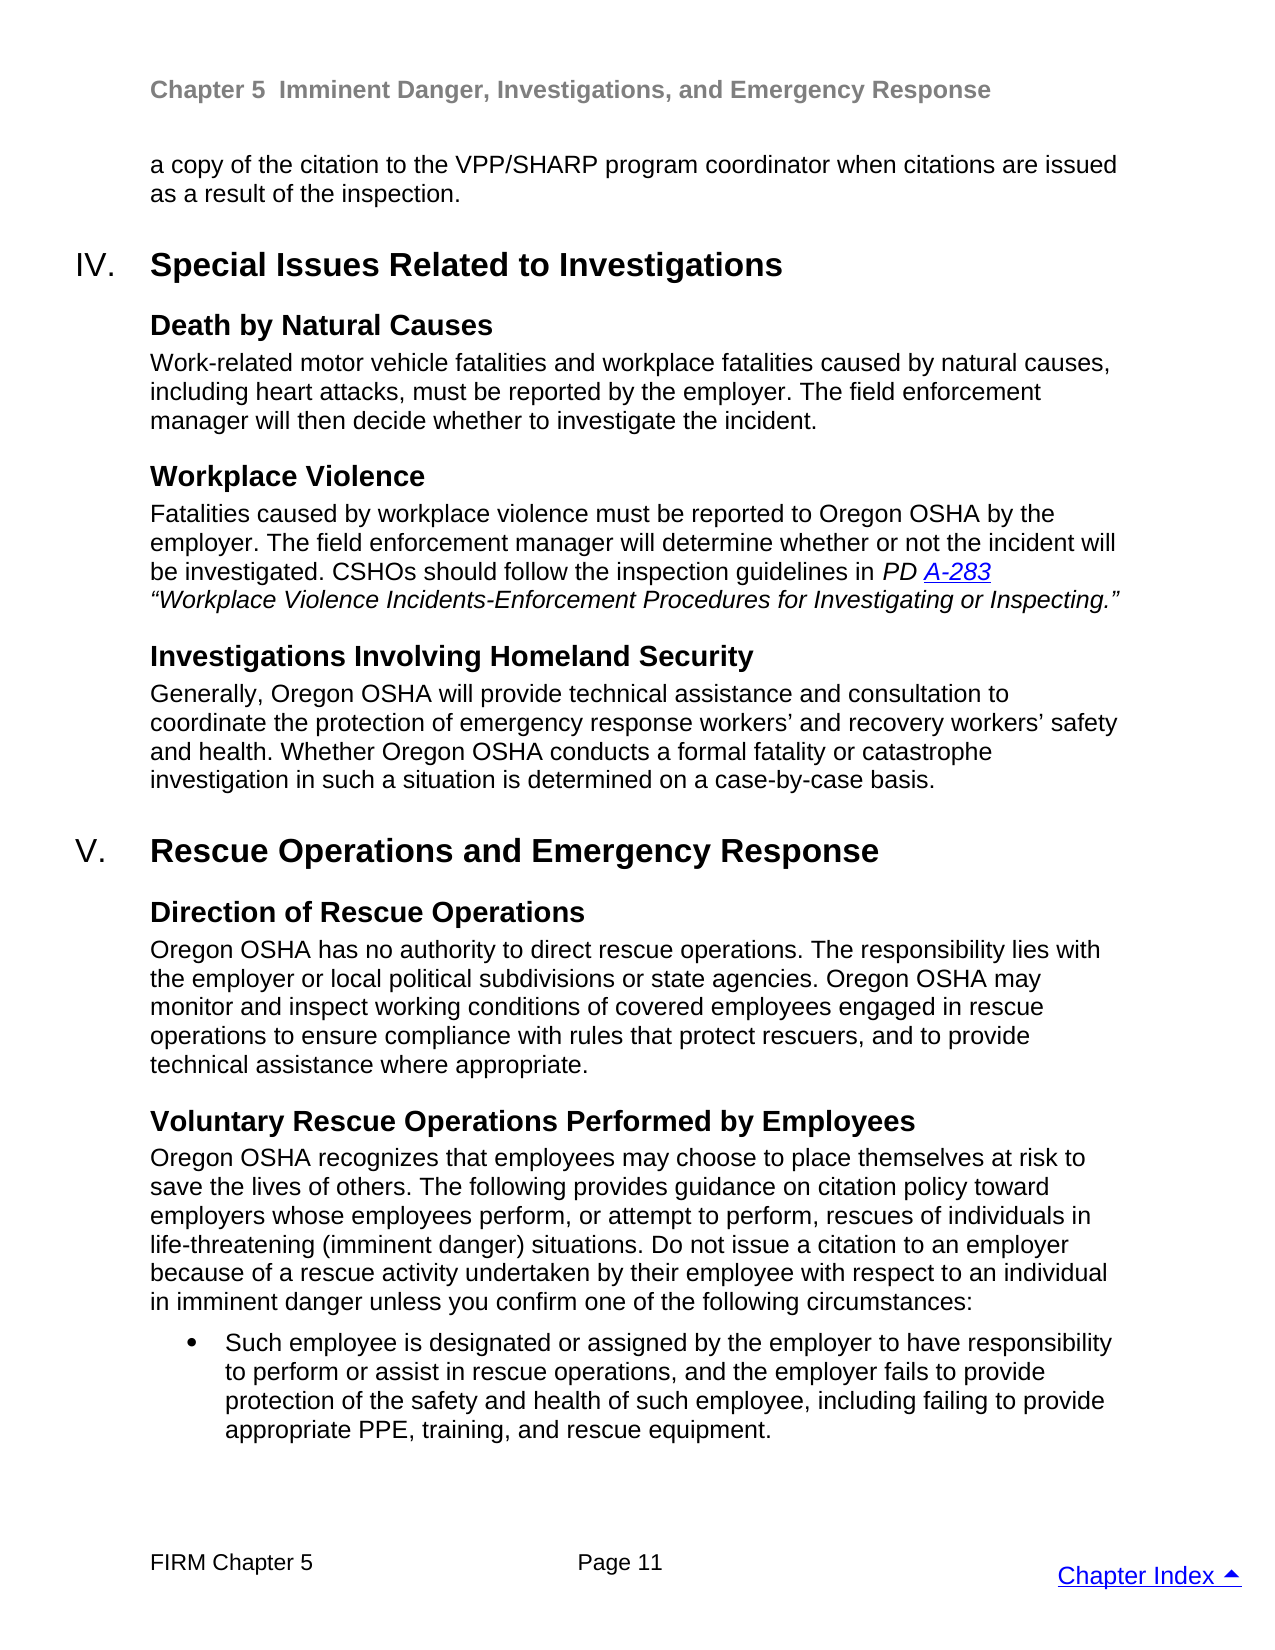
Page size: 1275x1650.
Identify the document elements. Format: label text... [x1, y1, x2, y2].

text Oregon OSHA has no authority to direct rescue operations. The responsibility lies with the employer or local political subdivisions or state agencies. Oregon OSHA may monitor and inspect working conditions of covered employees engaged in rescue operations to ensure compliance with rules that protect rescuers, and to provide technical assistance where appropriate. [150, 935, 1125, 1078]
subtitle Death by Natural Causes [150, 308, 1125, 342]
text Fatalities caused by workplace violence must be reported to Oregon OSHA by the employer. The field enforcement manager will determine whether or not the incident will be investigated. CSHOs should follow the inspection guidelines in PD A-283 “Workplace Violence Incidents-Enforcement Procedures for Investigating or Inspecting.” [150, 499, 1125, 614]
subtitle Rescue Operations and Emergency Response [75, 832, 1125, 870]
text Generally, Oregon OSHA will provide technical assistance and consultation to coordinate the protection of emergency response workers’ and recovery workers’ safety and health. Whether Oregon OSHA conducts a formal fatality or catastrophe investigation in such a situation is determined on a case-by-case basis. [150, 679, 1125, 794]
subtitle Workplace Violence [150, 459, 1125, 493]
subtitle Investigations Involving Homeland Security [150, 639, 1125, 673]
subtitle Voluntary Rescue Operations Performed by Employees [150, 1103, 1125, 1137]
subtitle Direction of Rescue Operations [150, 895, 1125, 928]
text Work-related motor vehicle fatalities and workplace fatalities caused by natural causes, including heart attacks, must be reported by the employer. The field enforcement manager will then decide whether to investigate the incident. [150, 348, 1125, 434]
list Such employee is designated or assigned by the employer to have responsibility to perform or assist in rescue operations, and the employer fails to provide protection of the safety and health of such employee, including failing to provide appropriate PPE, training, and rescue equipment. [187, 1328, 1125, 1443]
subtitle Special Issues Related to Investigations [75, 245, 1125, 283]
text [150, 150, 1125, 207]
text Oregon OSHA recognizes that employees may choose to place themselves at risk to save the lives of others. The following provides guidance on citation policy toward employers whose employees perform, or attempt to perform, rescues of individuals in life-threatening (imminent danger) situations. Do not issue a citation to an employer because of a rescue activity undertaken by their employee with respect to an individual in imminent danger unless you confirm one of the following circumstances: [150, 1143, 1125, 1316]
